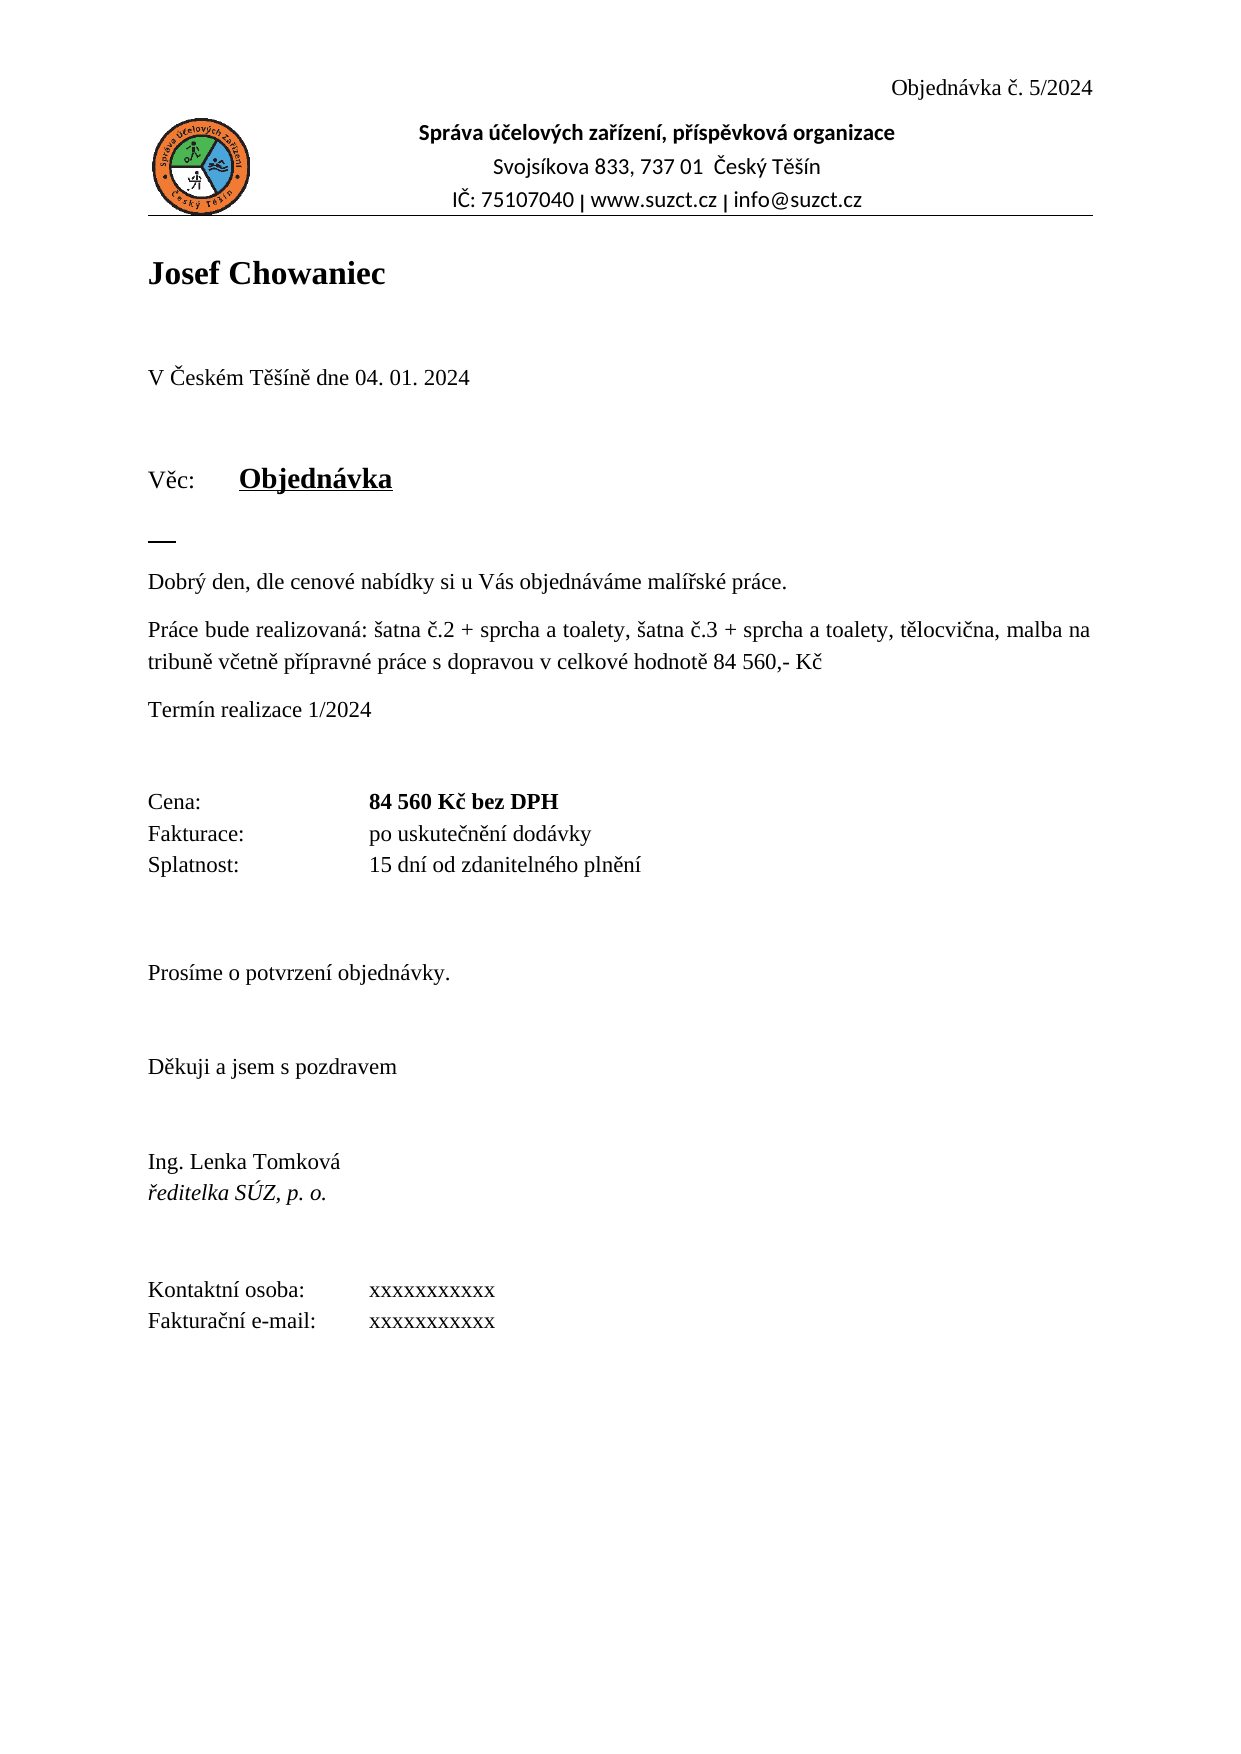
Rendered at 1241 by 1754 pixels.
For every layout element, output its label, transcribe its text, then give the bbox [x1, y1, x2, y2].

text Děkuji a jsem s pozdravem [148, 1053, 1093, 1079]
text Svojsíkova 833, 737 01 Český Těšín [148, 152, 1093, 180]
text V Českém Těšíně dne 04. 01. 2024 [148, 364, 1093, 391]
text Josef Chowaniec [148, 253, 1093, 292]
text Kontaktní osoba: xxxxxxxxxxx [148, 1276, 1093, 1302]
text Cena: 84 560 Kč bez DPH Fakturace: po uskutečnění dodávky Splatnost: 15 dní od zdanitelného plnění [148, 788, 1093, 878]
text Věc: Objednávka [148, 461, 1093, 494]
text Fakturační e-mail: xxxxxxxxxxx [148, 1307, 1093, 1334]
picture [151, 146, 250, 152]
text IČ: 75107040 ꞁ www.suzct.cz ꞁ info@suzct.cz [148, 185, 1093, 215]
text Práce bude realizovaná: šatna č.2 + sprcha a toalety, šatna č.3 + sprcha a toalety, tělocvična, malba na tribuně včetně přípravné práce s dopravou v celkové hodnotě 84 560,- Kč [148, 616, 1093, 674]
text Ing. Lenka Tomková [148, 1148, 1093, 1174]
text Prosíme o potvrzení objednávky. [148, 958, 1093, 985]
text Správa účelových zařízení, příspěvková organizace [148, 118, 1093, 146]
text Termín realizace 1/2024 [148, 696, 1093, 722]
text Dobrý den, dle cenové nabídky si u Vás objednáváme malířské práce. [148, 568, 1093, 594]
text ředitelka SÚZ, p. o. [148, 1179, 1093, 1206]
picture [151, 180, 250, 185]
